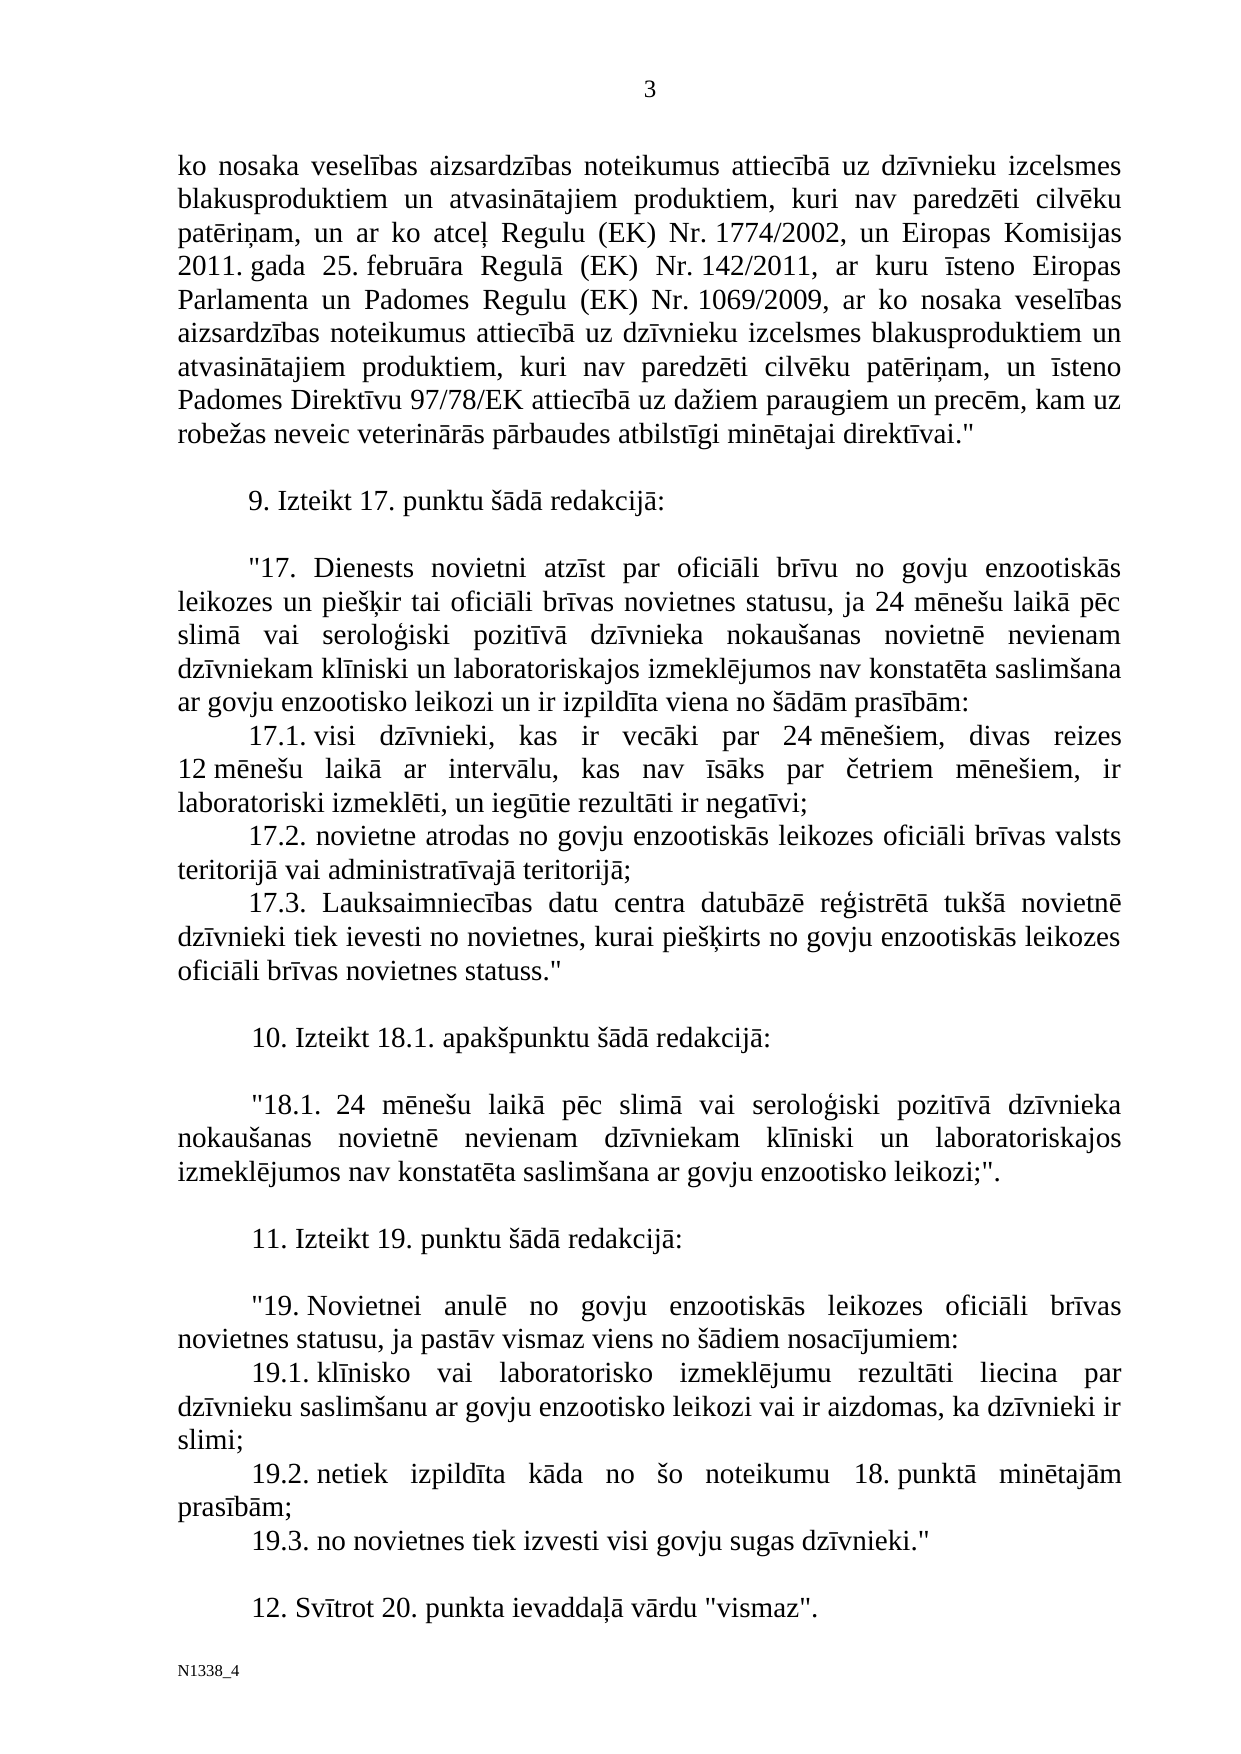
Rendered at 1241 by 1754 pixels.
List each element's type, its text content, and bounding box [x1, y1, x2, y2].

text 11. Izteikt 19. punktu šādā redakcijā: [177, 1221, 1122, 1254]
text 9. Izteikt 17. punktu šādā redakcijā: [177, 483, 1122, 517]
text 17.3. Lauksaimniecības datu centra datubāzē reģistrētā tukšā novietnē dzīvnieki tiek ievesti no novietnes, kurai piešķirts no govju enzootiskās leikozes oficiāli brīvas novietnes statuss." [177, 886, 1122, 986]
text 17.1. visi dzīvnieki, kas ir vecāki par 24 mēnešiem, divas reizes 12 mēnešu laikā ar intervālu, kas nav īsāks par četriem mēnešiem, ir laboratoriski izmeklēti, un iegūtie rezultāti ir negatīvi; [177, 718, 1122, 818]
text 10. Izteikt 18.1. apakšpunktu šādā redakcijā: [177, 1020, 1122, 1053]
text 19.3. no novietnes tiek izvesti visi govju sugas dzīvnieki." [177, 1523, 1122, 1556]
text "19. Novietnei anulē no govju enzootiskās leikozes oficiāli brīvas novietnes statusu, ja pastāv vismaz viens no šādiem nosacījumiem: [177, 1288, 1122, 1355]
text 19.2. netiek izpildīta kāda no šo noteikumu 18. punktā minētajām prasībām; [177, 1456, 1122, 1523]
text 12. Svītrot 20. punkta ievaddaļā vārdu "vismaz". [177, 1590, 1122, 1623]
text 17.2. novietne atrodas no govju enzootiskās leikozes oficiāli brīvas valsts teritorijā vai administratīvajā teritorijā; [177, 818, 1122, 886]
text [177, 148, 1122, 449]
text "18.1. 24 mēnešu laikā pēc slimā vai seroloģiski pozitīvā dzīvnieka nokaušanas novietnē nevienam dzīvniekam klīniski un laboratoriskajos izmeklējumos nav konstatēta saslimšana ar govju enzootisko leikozi;". [177, 1087, 1122, 1187]
text 19.1. klīnisko vai laboratorisko izmeklējumu rezultāti liecina par dzīvnieku saslimšanu ar govju enzootisko leikozi vai ir aizdomas, ka dzīvnieki ir slimi; [177, 1355, 1122, 1456]
text "17. Dienests novietni atzīst par oficiāli brīvu no govju enzootiskās leikozes un piešķir tai oficiāli brīvas novietnes statusu, ja 24 mēnešu laikā pēc slimā vai seroloģiski pozitīvā dzīvnieka nokaušanas novietnē nevienam dzīvniekam klīniski un laboratoriskajos izmeklējumos nav konstatēta saslimšana ar govju enzootisko leikozi un ir izpildīta viena no šādām prasībām: [177, 550, 1122, 718]
